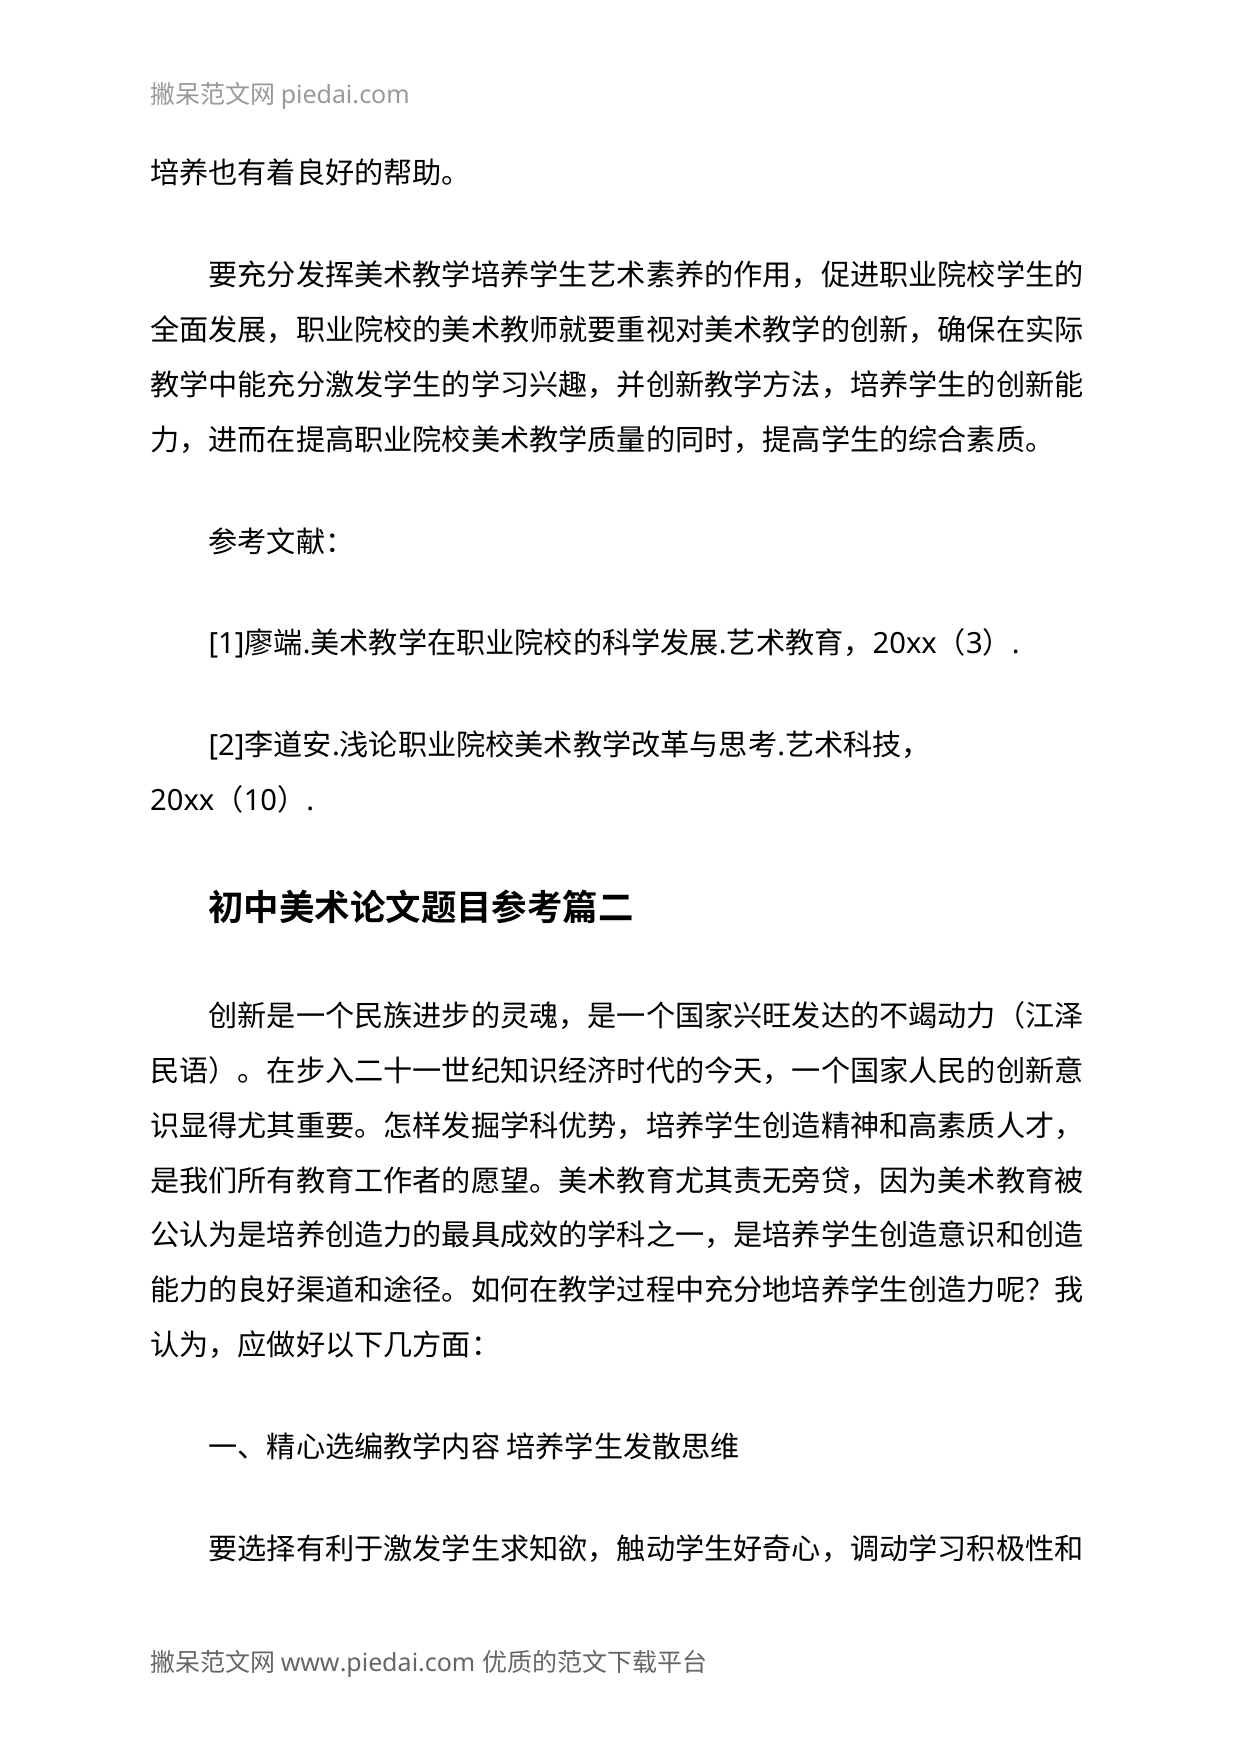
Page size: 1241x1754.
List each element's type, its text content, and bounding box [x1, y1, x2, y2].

text 创新是一个民族进步的灵魂，是一个国家兴旺发达的不竭动力（江泽民语）。在步入二十一世纪知识经济时代的今天，一个国家人民的创新意识显得尤其重要。怎样发掘学科优势，培养学生创造精神和高素质人才，是我们所有教育工作者的愿望。美术教育尤其责无旁贷，因为美术教育被公认为是培养创造力的最具成效的学科之一，是培养学生创造意识和创造能力的良好渠道和途径。如何在教学过程中充分地培养学生创造力呢？我认为，应做好以下几方面： [150, 992, 1090, 1364]
text 要充分发挥美术教学培养学生艺术素养的作用，促进职业院校学生的全面发展，职业院校的美术教师就要重视对美术教学的创新，确保在实际教学中能充分激发学生的学习兴趣，并创新教学方法，培养学生的创新能力，进而在提高职业院校美术教学质量的同时，提高学生的综合素质。 [150, 252, 1090, 459]
text 一、精心选编教学内容 培养学生发散思维 [150, 1423, 1090, 1466]
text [150, 150, 1090, 192]
text 初中美术论文题目参考篇二 [150, 879, 1090, 930]
text [2]李道安.浅论职业院校美术教学改革与思考.艺术科技，20xx（10）. [150, 722, 1090, 819]
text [150, 1525, 1090, 1568]
text [1]廖端.美术教学在职业院校的科学发展.艺术教育，20xx（3）. [150, 620, 1090, 662]
text 参考文献： [150, 518, 1090, 561]
